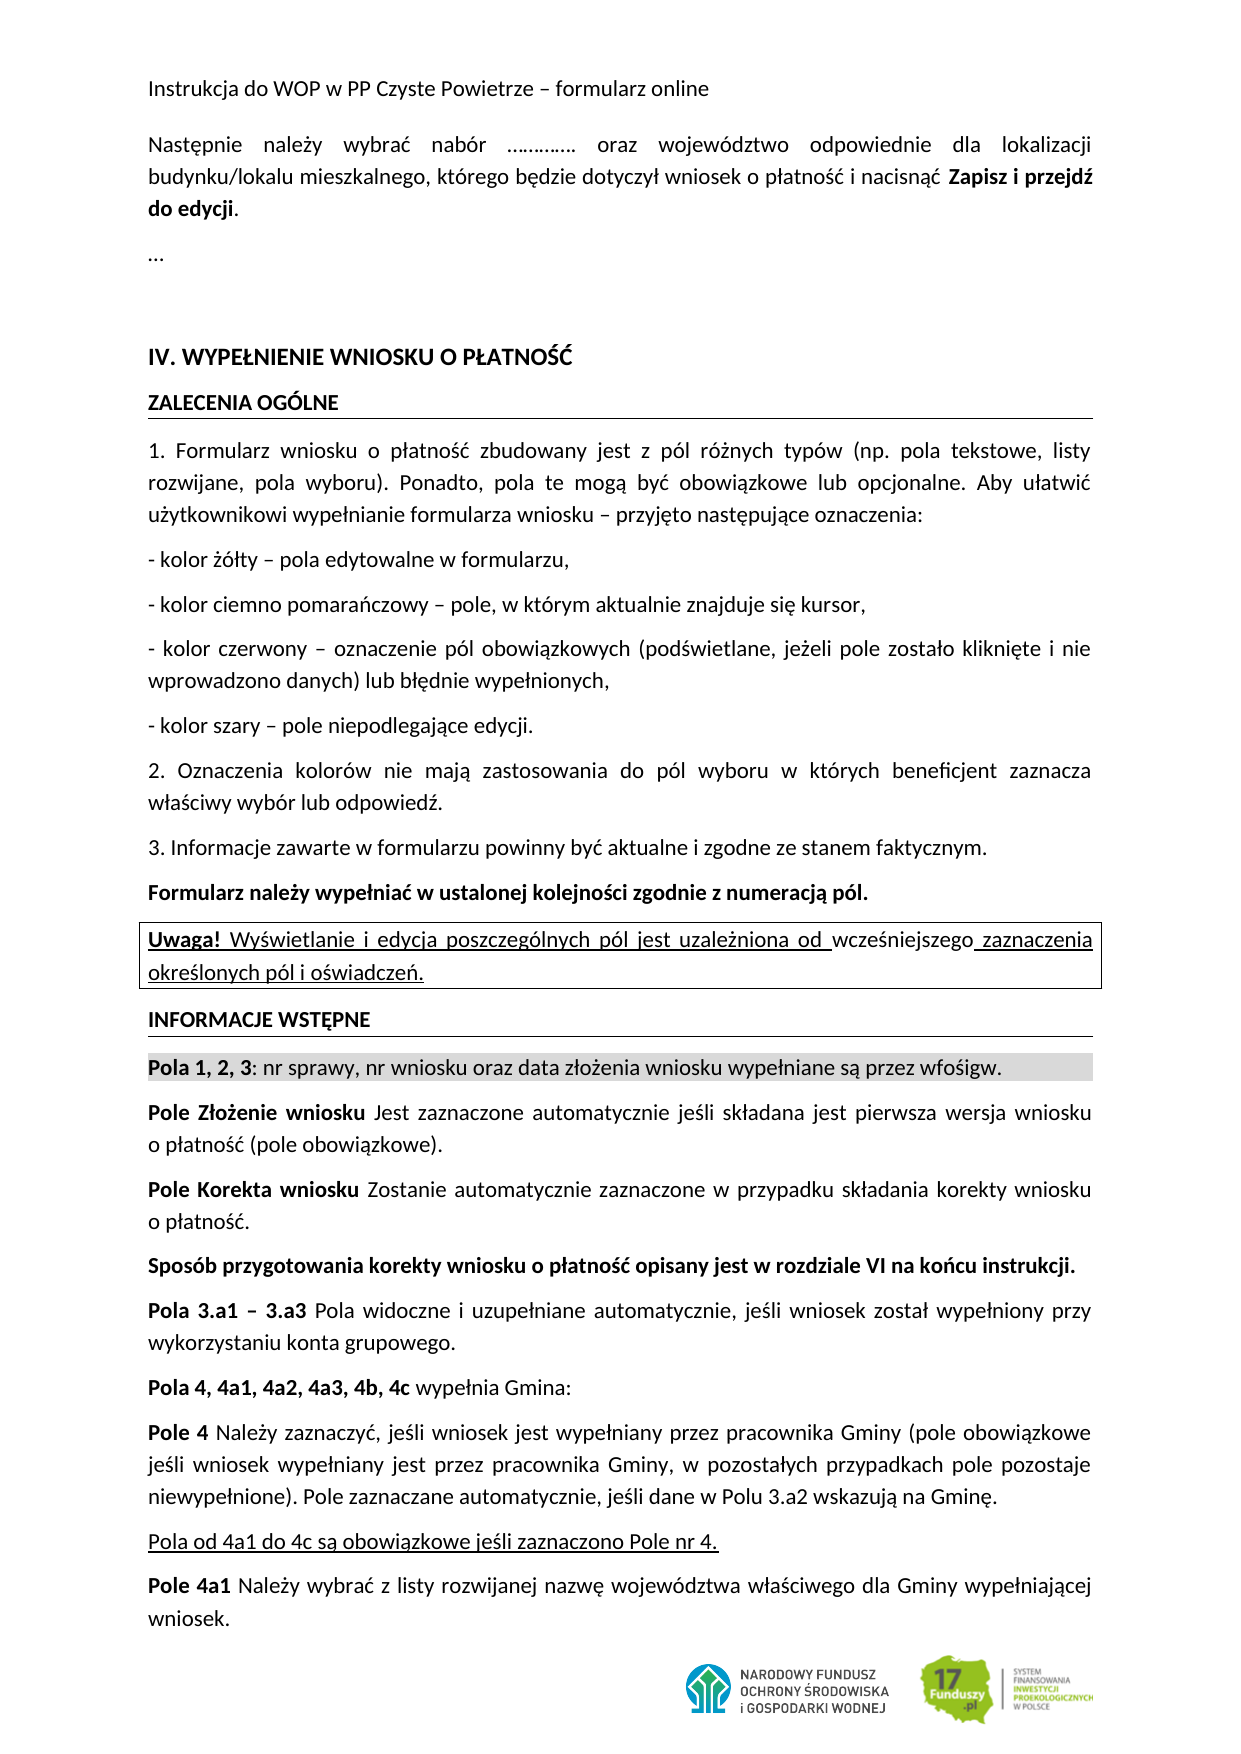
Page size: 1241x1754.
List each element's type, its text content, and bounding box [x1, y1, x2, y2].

text - kolor żółty – pola edytowalne w formularzu, [148, 545, 1093, 573]
text Pola 1, 2, 3: nr sprawy, nr wniosku oraz data złożenia wniosku wypełniane są przez wfośigw. [148, 1053, 1093, 1081]
text Pole Korekta wniosku Zostanie automatycznie zaznaczone w przypadku składania korekty wniosku o płatność. [148, 1175, 1093, 1235]
text Pola 3.a1 – 3.a3 Pola widoczne i uzupełniane automatycznie, jeśli wniosek został wypełniony przy wykorzystaniu konta grupowego. [148, 1296, 1093, 1357]
subtitle IV. WYPEŁNIENIE WNIOSKU O PŁATNOŚĆ [148, 341, 1093, 371]
text - kolor szary – pole niepodlegające edycji. [148, 711, 1093, 739]
text Następnie należy wybrać nabór …………. oraz województwo odpowiednie dla lokalizacji budynku/lokalu mieszkalnego, którego będzie dotyczył wniosek o płatność i nacisnąć Zapisz i przejdź do edycji. [148, 130, 1093, 222]
subtitle ZALECENIA OGÓLNE [148, 388, 1093, 418]
text 1. Formularz wniosku o płatność zbudowany jest z pól różnych typów (np. pola tekstowe, listy rozwijane, pola wyboru). Ponadto, pola te mogą być obowiązkowe lub opcjonalne. Aby ułatwić użytkownikowi wypełnianie formularza wniosku – przyjęto następujące oznaczenia: [148, 436, 1093, 528]
text Pola 4, 4a1, 4a2, 4a3, 4b, 4c wypełnia Gmina: [148, 1373, 1093, 1401]
text … [148, 239, 1093, 267]
text Pole 4a1 Należy wybrać z listy rozwijanej nazwę województwa właściwego dla Gminy wypełniającej wniosek. [148, 1572, 1093, 1632]
text Pole 4 Należy zaznaczyć, jeśli wniosek jest wypełniany przez pracownika Gminy (pole obowiązkowe jeśli wniosek wypełniany jest przez pracownika Gminy, w pozostałych przypadkach pole pozostaje niewypełnione). Pole zaznaczane automatycznie, jeśli dane w Polu 3.a2 wskazują na Gminę. [148, 1418, 1093, 1510]
text Uwaga! Wyświetlanie i edycja poszczególnych pól jest uzależniona od wcześniejszego zaznaczenia określonych pól i oświadczeń. [140, 923, 1101, 988]
text 3. Informacje zawarte w formularzu powinny być aktualne i zgodne ze stanem faktycznym. [148, 833, 1093, 861]
text - kolor ciemno pomarańczowy – pole, w którym aktualnie znajduje się kursor, [148, 590, 1093, 618]
text - kolor czerwony – oznaczenie pól obowiązkowych (podświetlane, jeżeli pole zostało kliknięte i nie wprowadzono danych) lub błędnie wypełnionych, [148, 634, 1093, 695]
text Formularz należy wypełniać w ustalonej kolejności zgodnie z numeracją pól. [148, 878, 1093, 906]
text Sposób przygotowania korekty wniosku o płatność opisany jest w rozdziale VI na końcu instrukcji. [148, 1252, 1093, 1280]
picture [652, 1653, 1093, 1727]
text 2. Oznaczenia kolorów nie mają zastosowania do pól wyboru w których beneficjent zaznacza właściwy wybór lub odpowiedź. [148, 756, 1093, 816]
text Pole Złożenie wniosku Jest zaznaczone automatycznie jeśli składana jest pierwsza wersja wniosku o płatność (pole obowiązkowe). [148, 1098, 1093, 1158]
text Pola od 4a1 do 4c są obowiązkowe jeśli zaznaczono Pole nr 4. [148, 1527, 1093, 1555]
subtitle INFORMACJE WSTĘPNE [148, 1005, 1093, 1036]
